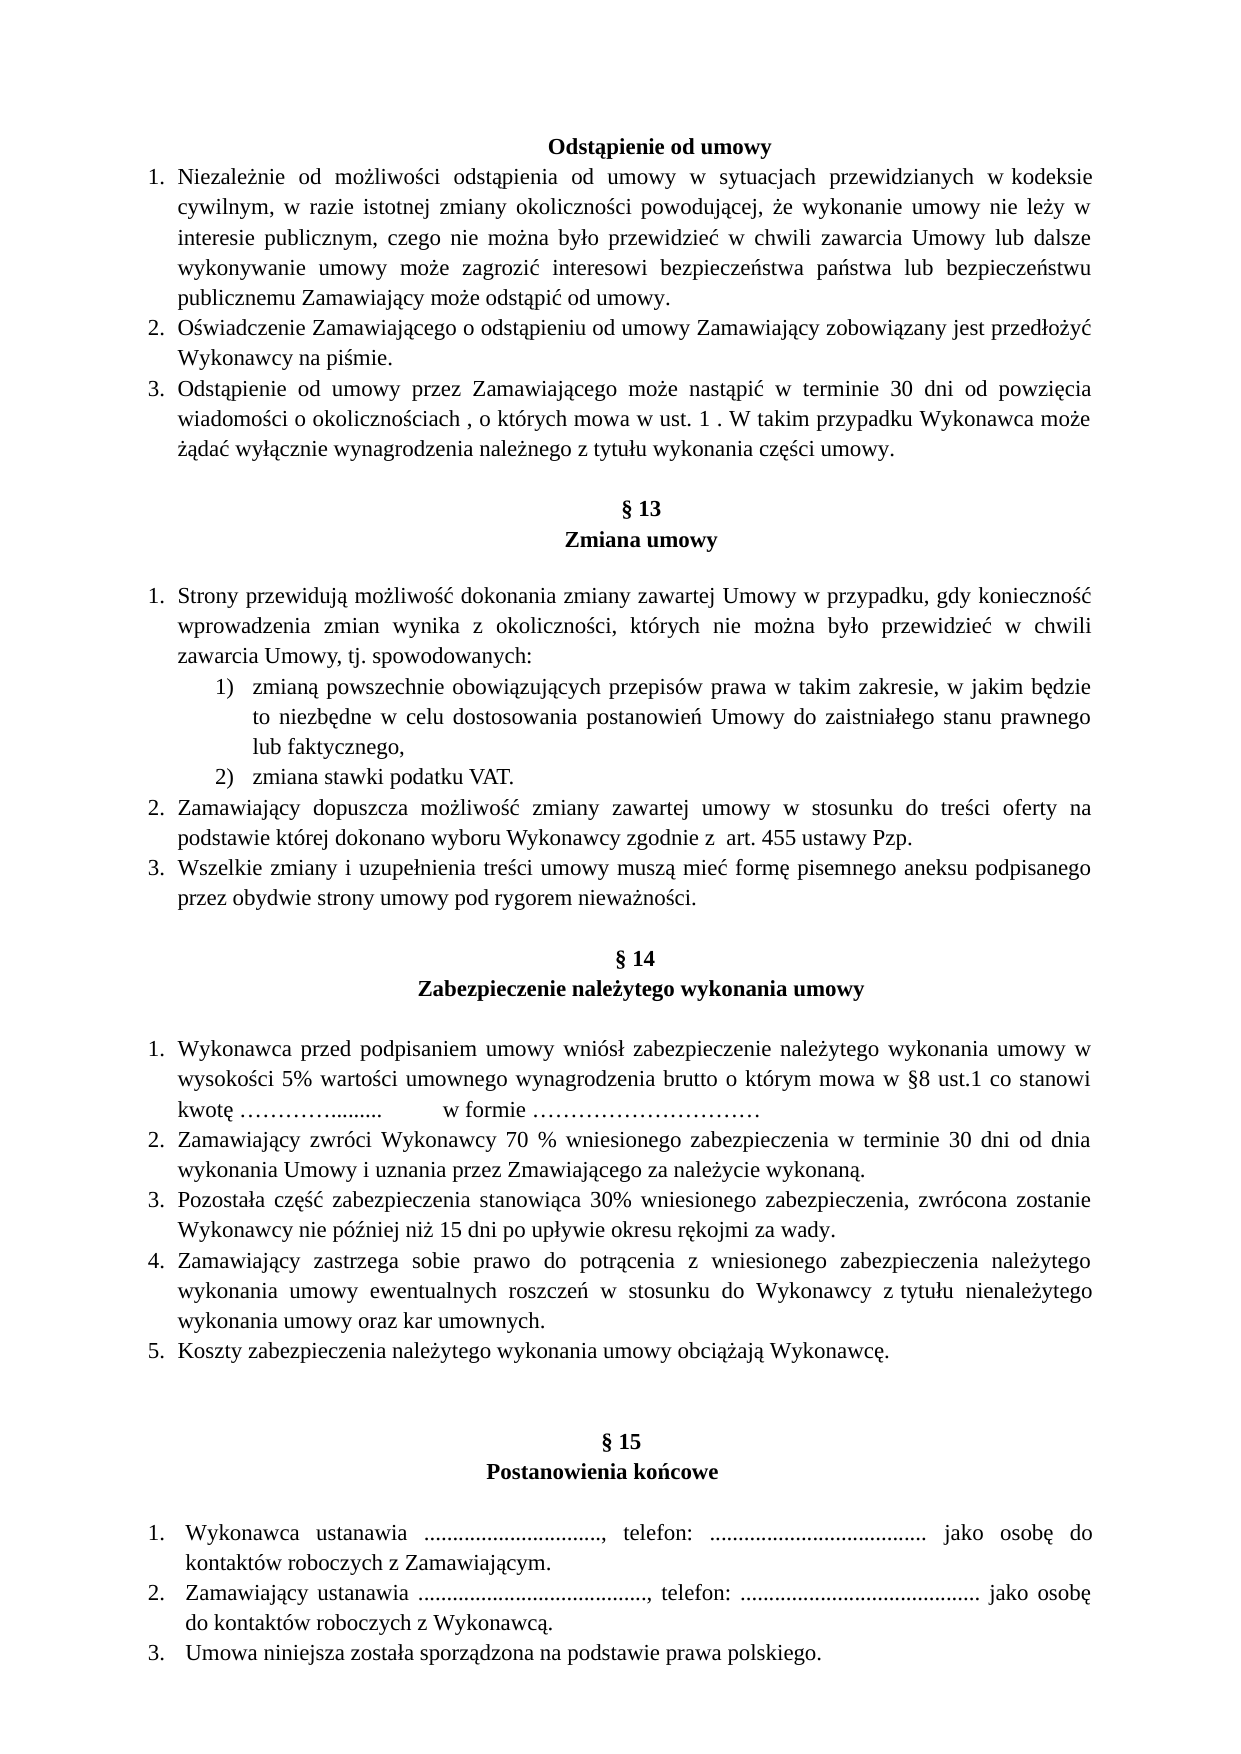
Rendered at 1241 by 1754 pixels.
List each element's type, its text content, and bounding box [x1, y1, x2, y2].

text Zmiana umowy [189, 526, 1093, 552]
text Odstąpienie od umowy [227, 133, 1093, 159]
list Zamawiający zastrzega sobie prawo do potrącenia z wniesionego zabezpieczenia należytego wykonania umowy ewentualnych roszczeń w stosunku do Wykonawcy z tytułu nienależytego wykonania umowy oraz kar umownych. [148, 1247, 1093, 1333]
list Oświadczenie Zamawiającego o odstąpieniu od umowy Zamawiający zobowiązany jest przedłożyć Wykonawcy na piśmie. [148, 314, 1093, 371]
list Odstąpienie od umowy przez Zamawiającego może nastąpić w terminie 30 dni od powzięcia wiadomości o okolicznościach , o których mowa w ust. 1 . W takim przypadku Wykonawca może żądać wyłącznie wynagrodzenia należnego z tytułu wykonania części umowy. [148, 374, 1093, 461]
list Wykonawca ustanawia ..............................., telefon: ...................................... jako osobę do kontaktów roboczych z Zamawiającym. [148, 1519, 1093, 1575]
text § 15 [150, 1428, 1093, 1454]
text § 14 [177, 945, 1093, 971]
list Wykonawca przed podpisaniem umowy wniósł zabezpieczenie należytego wykonania umowy w wysokości 5% wartości umownego wynagrodzenia brutto o którym mowa w §8 ust.1 co stanowi kwotę …………......... w formie ………………………… [148, 1035, 1093, 1122]
list Koszty zabezpieczenia należytego wykonania umowy obciążają Wykonawcę. [148, 1337, 1093, 1364]
list Pozostała część zabezpieczenia stanowiąca 30% wniesionego zabezpieczenia, zwrócona zostanie Wykonawcy nie później niż 15 dni po upływie okresu rękojmi za wady. [148, 1186, 1093, 1243]
list Zamawiający ustanawia ........................................, telefon: .......................................... jako osobę do kontaktów roboczych z Wykonawcą. [148, 1579, 1093, 1636]
list Zamawiający dopuszcza możliwość zmiany zawartej umowy w stosunku do treści oferty na podstawie której dokonano wyboru Wykonawcy zgodnie z art. 455 ustawy Pzp. [148, 794, 1093, 850]
list Zamawiający zwróci Wykonawcy 70 % wniesionego zabezpieczenia w terminie 30 dni od dnia wykonania Umowy i uznania przez Zmawiającego za należycie wykonaną. [148, 1126, 1093, 1182]
text Zabezpieczenie należytego wykonania umowy [189, 975, 1093, 1001]
list zmianą powszechnie obowiązujących przepisów prawa w takim zakresie, w jakim będzie to niezbędne w celu dostosowania postanowień Umowy do zaistniałego stanu prawnego lub faktycznego, [215, 673, 1093, 759]
list Wszelkie zmiany i uzupełnienia treści umowy muszą mieć formę pisemnego aneksu podpisanego przez obydwie strony umowy pod rygorem nieważności. [148, 854, 1093, 911]
text Postanowienia końcowe [148, 1458, 1057, 1484]
list Niezależnie od możliwości odstąpienia od umowy w sytuacjach przewidzianych w kodeksie cywilnym, w razie istotnej zmiany okoliczności powodującej, że wykonanie umowy nie leży w interesie publicznym, czego nie można było przewidzieć w chwili zawarcia Umowy lub dalsze wykonywanie umowy może zagrozić interesowi bezpieczeństwa państwa lub bezpieczeństwu publicznemu Zamawiający może odstąpić od umowy. [148, 163, 1093, 310]
list Strony przewidują możliwość dokonania zmiany zawartej Umowy w przypadku, gdy konieczność wprowadzenia zmian wynika z okoliczności, których nie można było przewidzieć w chwili zawarcia Umowy, tj. spowodowanych: [148, 582, 1093, 669]
text § 13 [189, 495, 1093, 522]
list Umowa niniejsza została sporządzona na podstawie prawa polskiego. [148, 1639, 1093, 1666]
list zmiana stawki podatku VAT. [215, 763, 1093, 790]
